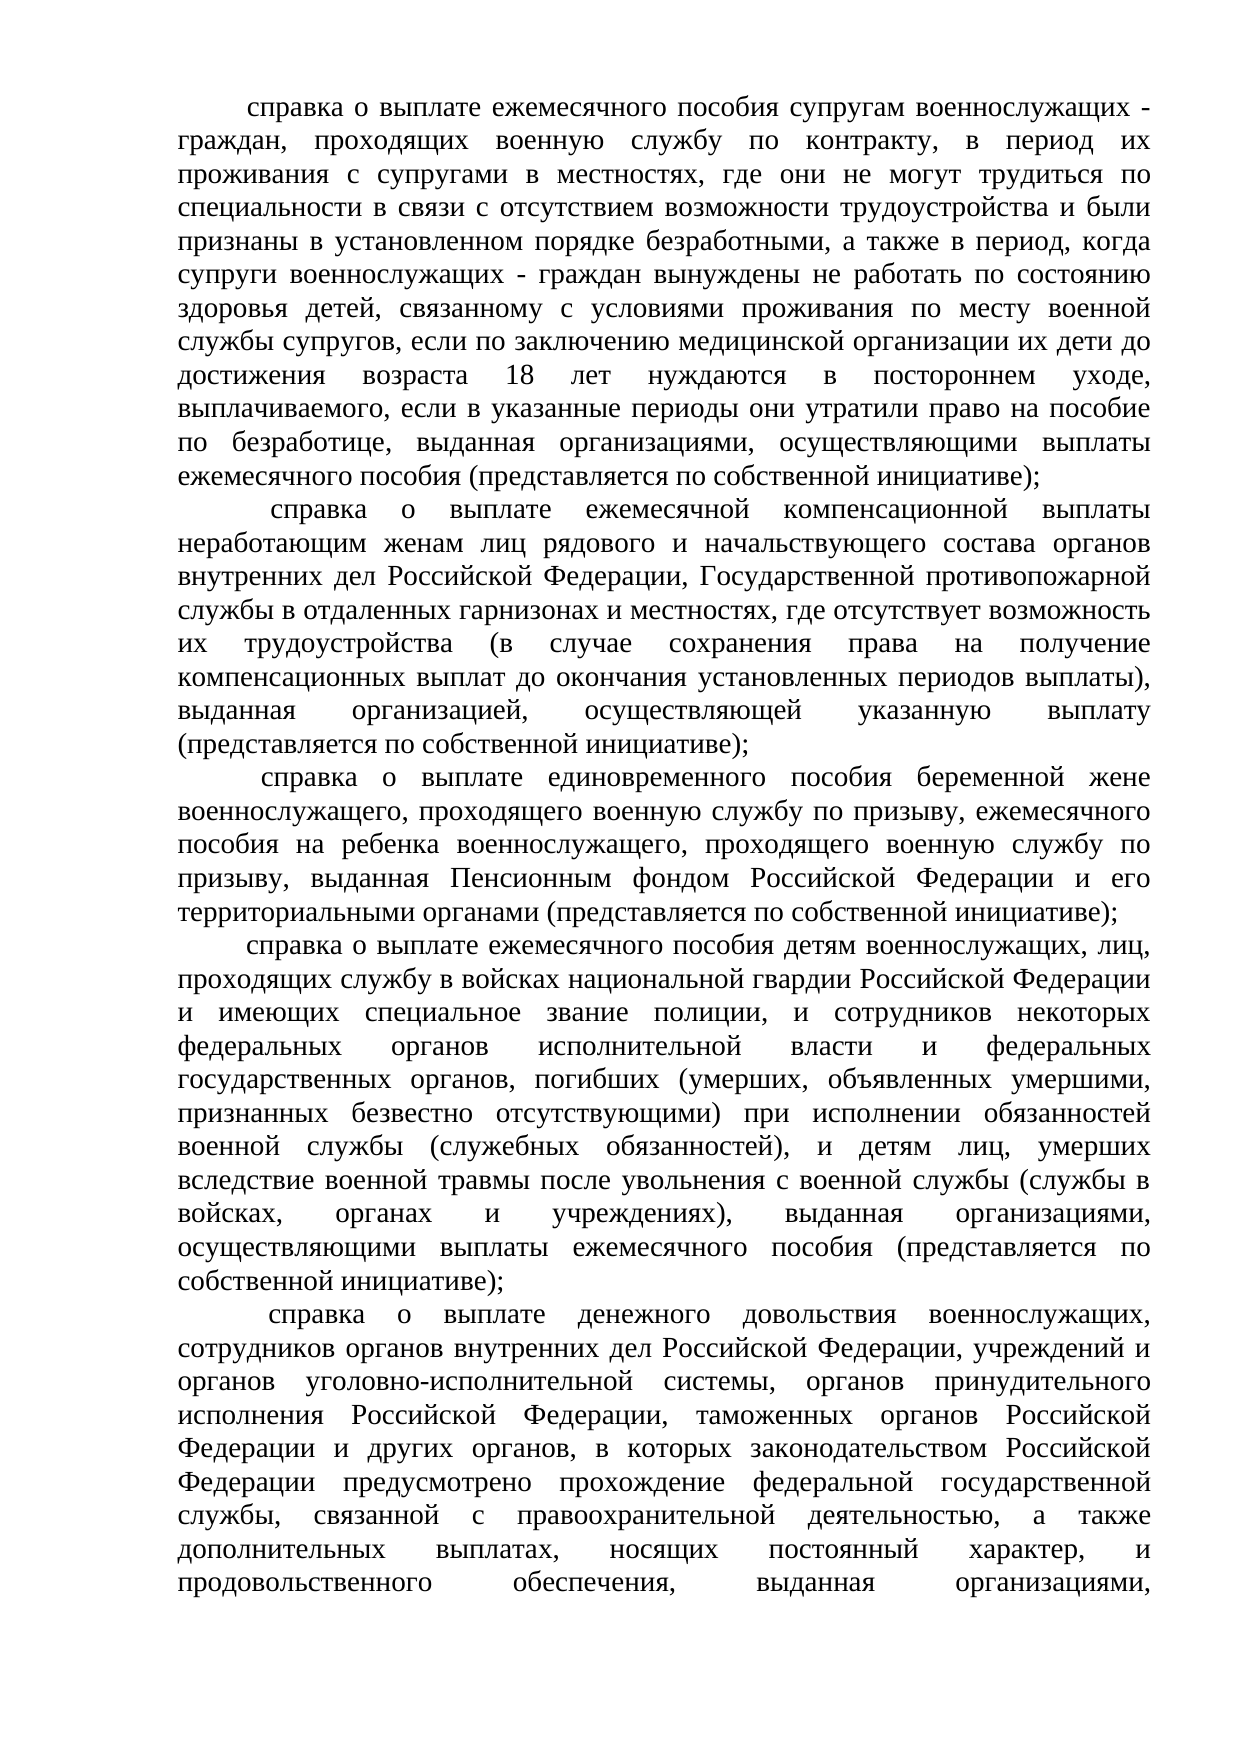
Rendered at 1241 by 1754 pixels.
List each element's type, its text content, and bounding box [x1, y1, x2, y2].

text справка о выплате единовременного пособия беременной жене военнослужащего, проходящего военную службу по призыву, ежемесячного пособия на ребенка военнослужащего, проходящего военную службу по призыву, выданная Пенсионным фондом Российской Федерации и его территориальными органами (представляется по собственной инициативе); [177, 759, 1152, 927]
text справка о выплате ежемесячного пособия детям военнослужащих, лиц, проходящих службу в войсках национальной гвардии Российской Федерации и имеющих специальное звание полиции, и сотрудников некоторых федеральных органов исполнительной власти и федеральных государственных органов, погибших (умерших, объявленных умершими, признанных безвестно отсутствующими) при исполнении обязанностей военной службы (служебных обязанностей), и детям лиц, умерших вследствие военной травмы после увольнения с военной службы (службы в войсках, органах и учреждениях), выданная организациями, осуществляющими выплаты ежемесячного пособия (представляется по собственной инициативе); [177, 927, 1152, 1296]
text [177, 1296, 1152, 1598]
text справка о выплате ежемесячного пособия супругам военнослужащих - граждан, проходящих военную службу по контракту, в период их проживания с супругами в местностях, где они не могут трудиться по специальности в связи с отсутствием возможности трудоустройства и были признаны в установленном порядке безработными, а также в период, когда супруги военнослужащих - граждан вынуждены не работать по состоянию здоровья детей, связанному с условиями проживания по месту военной службы супругов, если по заключению медицинской организации их дети до достижения возраста 18 лет нуждаются в постороннем уходе, выплачиваемого, если в указанные периоды они утратили право на пособие по безработице, выданная организациями, осуществляющими выплаты ежемесячного пособия (представляется по собственной инициативе); [177, 89, 1152, 491]
text справка о выплате ежемесячной компенсационной выплаты неработающим женам лиц рядового и начальствующего состава органов внутренних дел Российской Федерации, Государственной противопожарной службы в отдаленных гарнизонах и местностях, где отсутствует возможность их трудоустройства (в случае сохранения права на получение компенсационных выплат до окончания установленных периодов выплаты), выданная организацией, осуществляющей указанную выплату (представляется по собственной инициативе); [177, 491, 1152, 759]
